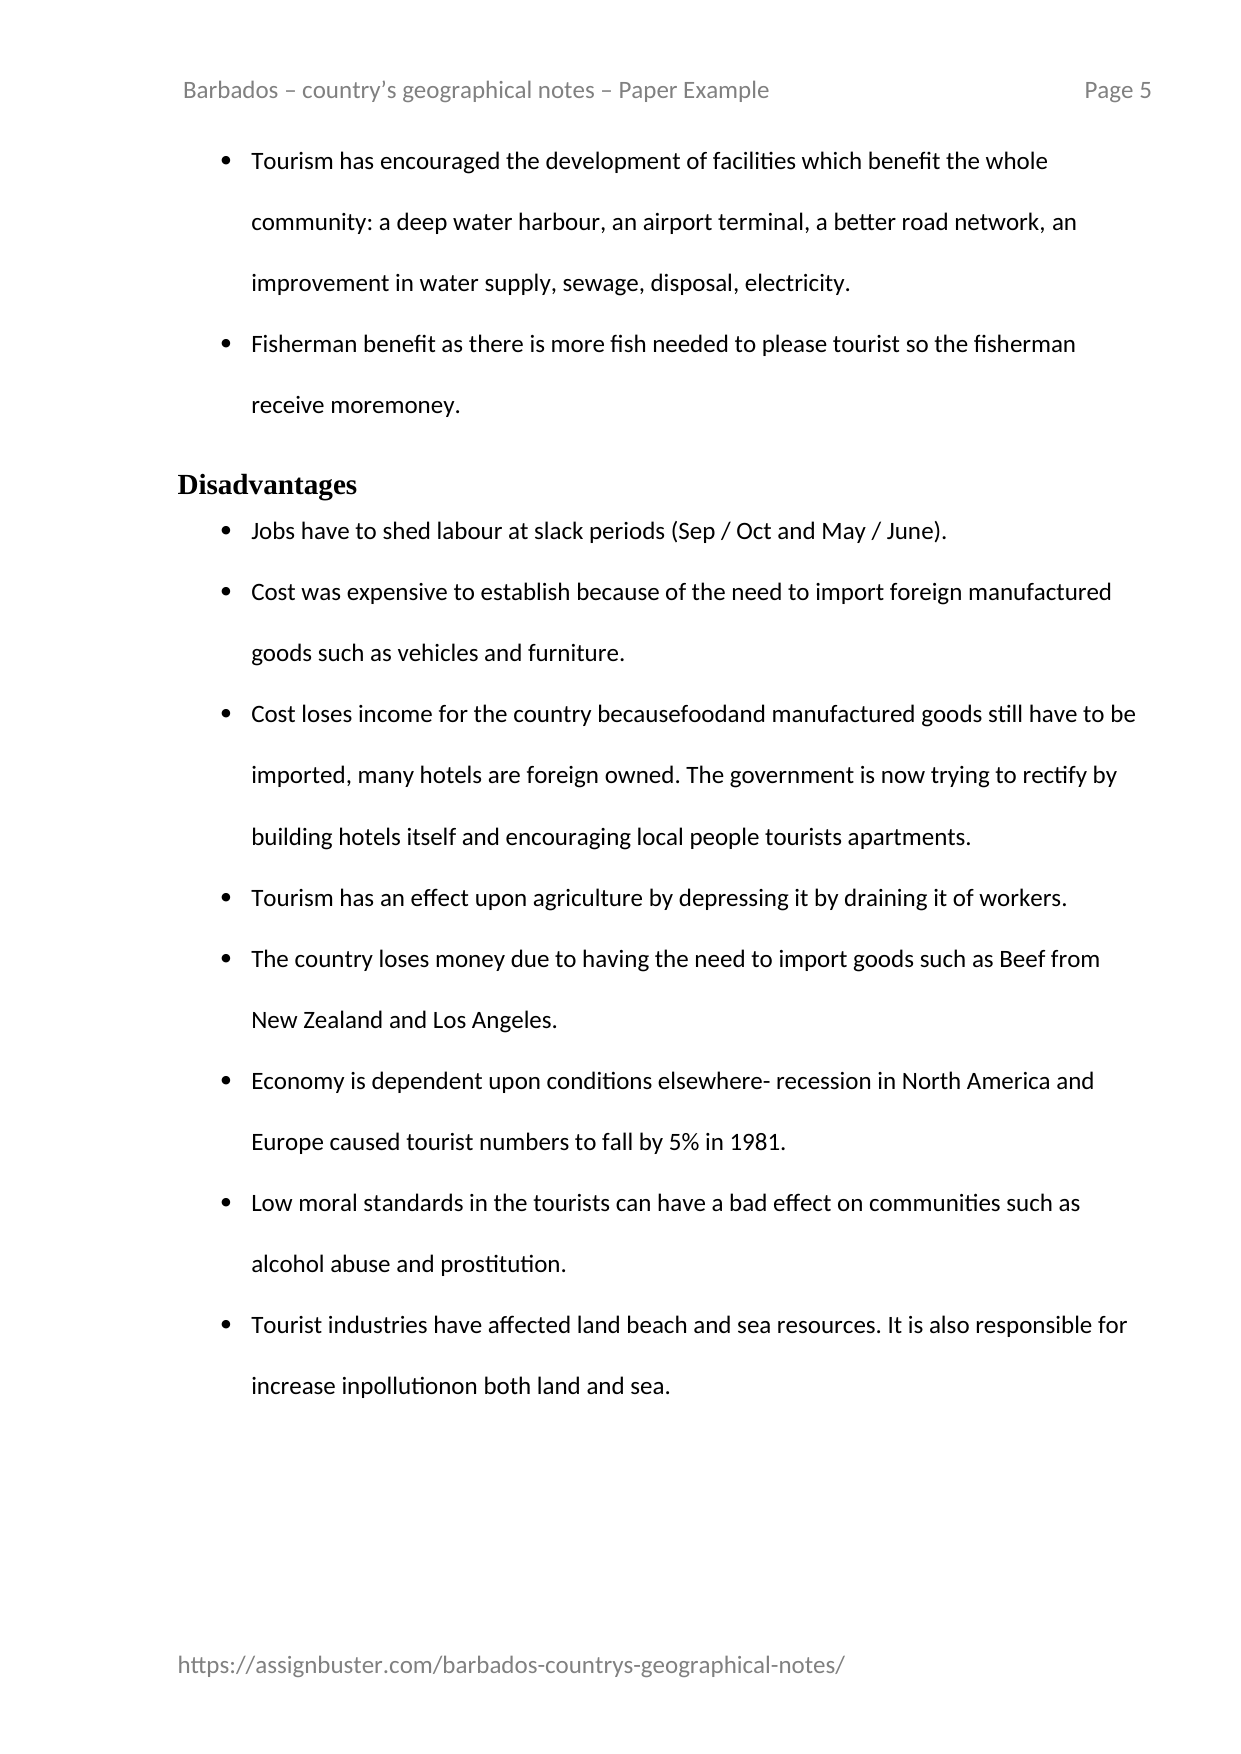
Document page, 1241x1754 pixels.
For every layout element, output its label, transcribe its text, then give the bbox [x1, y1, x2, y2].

list Cost was expensive to establish because of the need to import foreign manufactured goods such as vehicles and furniture. [222, 577, 1152, 668]
list Tourism has encouraged the development of facilities which benefit the whole community: a deep water harbour, an airport terminal, a better road network, an improvement in water supply, sewage, disposal, electricity. [222, 145, 1152, 298]
subtitle Disadvantages [177, 467, 1152, 500]
list Tourist industries have affected land beach and sea resources. It is also responsible for increase inpollutionon both land and sea. [222, 1309, 1152, 1401]
list Jobs have to shed labour at slack periods (Sep / Oct and May / June). [222, 516, 1152, 546]
list Low moral standards in the tourists can have a bad effect on communities such as alcohol abuse and prostitution. [222, 1187, 1152, 1278]
list Economy is dependent upon conditions elsewhere- recession in North America and Europe caused tourist numbers to fall by 5% in 1981. [222, 1065, 1152, 1156]
list Fisherman benefit as there is more fish needed to please tourist so the fisherman receive moremoney. [222, 328, 1152, 420]
list Cost loses income for the country becausefoodand manufactured goods still have to be imported, many hotels are foreign owned. The government is now trying to rectify by building hotels itself and encouraging local people tourists apartments. [222, 699, 1152, 851]
list The country loses money due to having the need to import goods such as Beef from New Zealand and Los Angeles. [222, 943, 1152, 1034]
list Tourism has an effect upon agriculture by depressing it by draining it of workers. [222, 882, 1152, 912]
